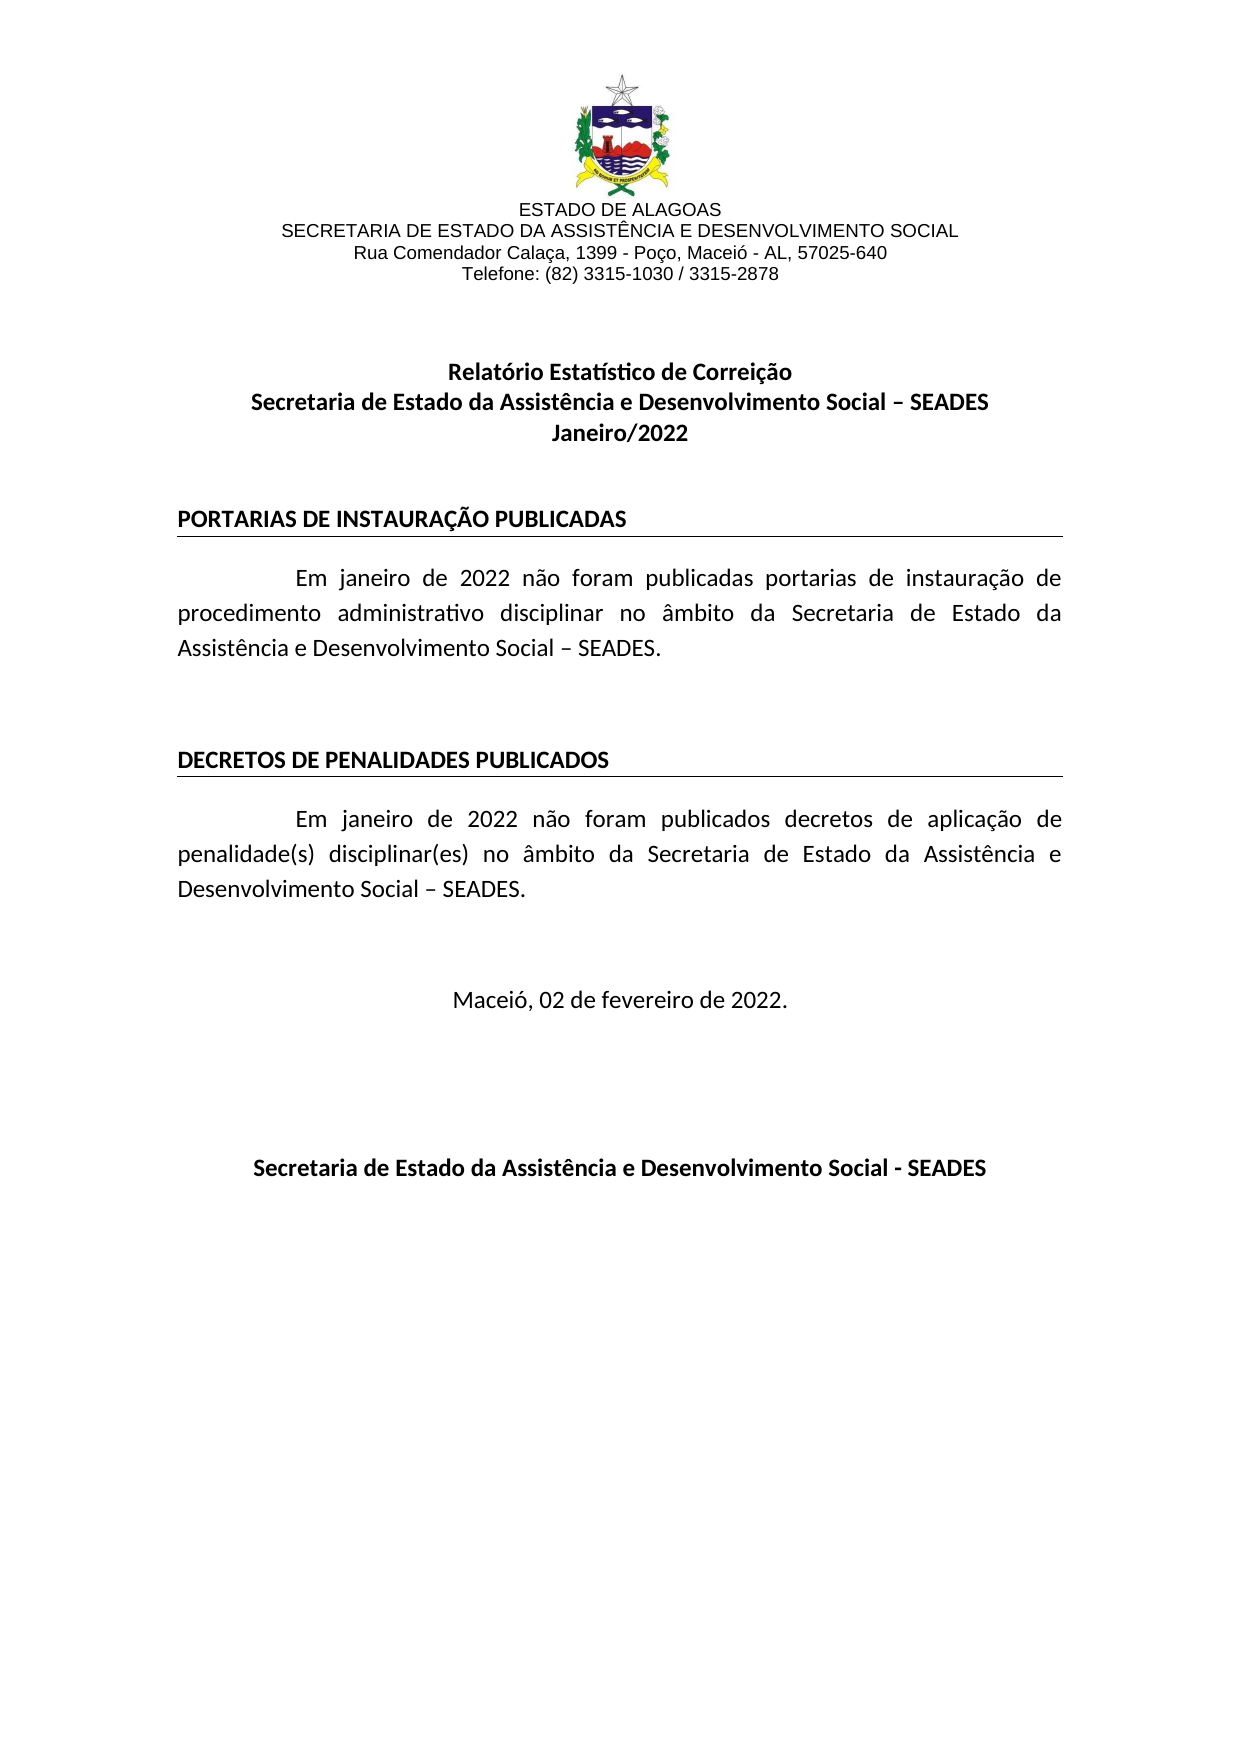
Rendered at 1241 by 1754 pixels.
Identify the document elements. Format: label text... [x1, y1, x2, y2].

text Em janeiro de 2022 não foram publicados decretos de aplicação de penalidade(s) disciplinar(es) no âmbito da Secretaria de Estado da Assistência e Desenvolvimento Social – SEADES. [177, 803, 1063, 903]
text Secretaria de Estado da Assistência e Desenvolvimento Social – SEADES [177, 386, 1063, 417]
text PORTARIAS DE INSTAURAÇÃO PUBLICADAS [177, 503, 1063, 536]
text Relatório Estatístico de Correição [177, 356, 1063, 386]
text Secretaria de Estado da Assistência e Desenvolvimento Social - SEADES [177, 1152, 1063, 1182]
text Maceió, 02 de fevereiro de 2022. [177, 984, 1063, 1015]
text Janeiro/2022 [177, 417, 1063, 447]
text Em janeiro de 2022 não foram publicadas portarias de instauração de procedimento administrativo disciplinar no âmbito da Secretaria de Estado da Assistência e Desenvolvimento Social – SEADES. [177, 562, 1063, 663]
text DECRETOS DE PENALIDADES PUBLICADOS [177, 744, 1063, 776]
picture [564, 73, 676, 199]
